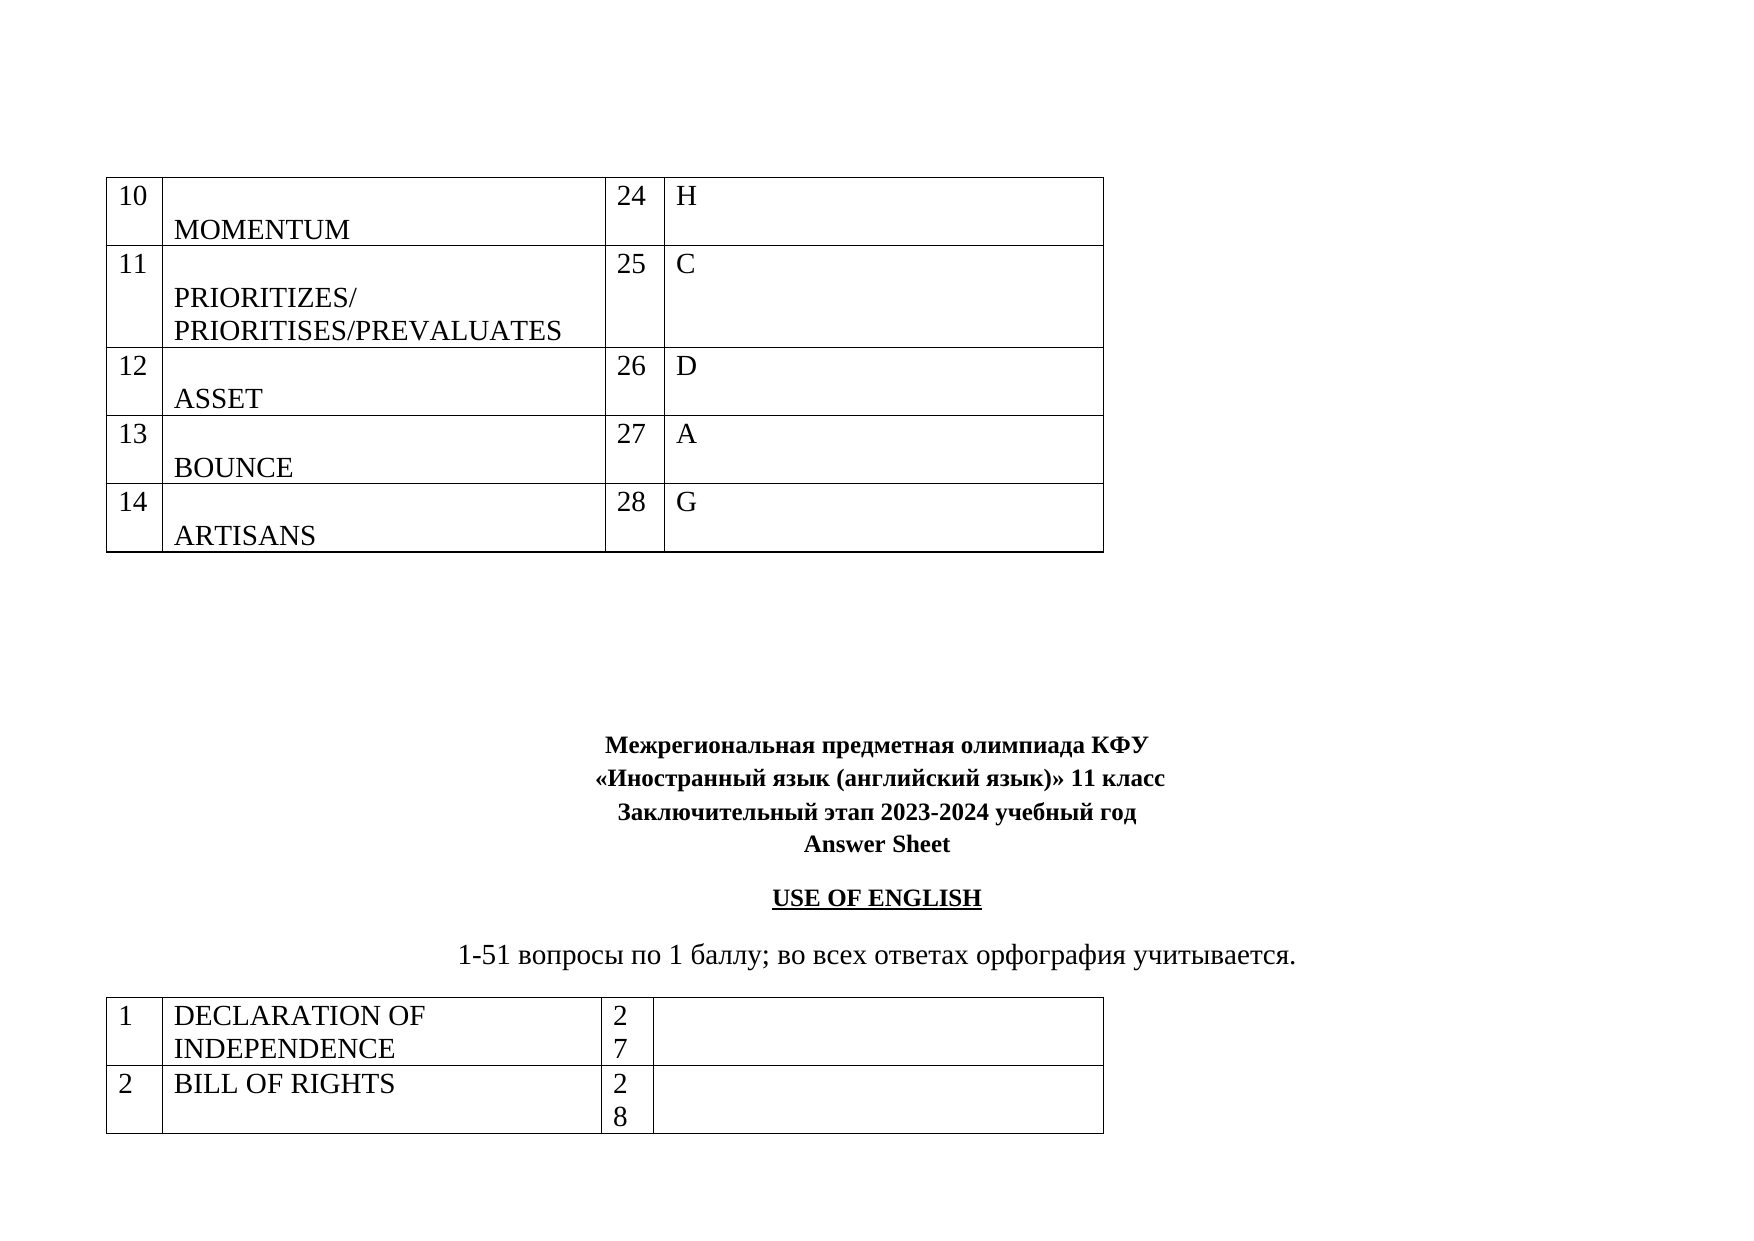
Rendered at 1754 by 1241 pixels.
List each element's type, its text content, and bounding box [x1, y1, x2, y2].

table_cell D [665, 348, 1103, 415]
table_cell G [665, 484, 1103, 551]
table_cell 28 [602, 1066, 653, 1133]
table_cell C [665, 246, 1103, 347]
table_header [654, 998, 1103, 1065]
table_cell 11 [107, 246, 162, 347]
table_cell H [665, 178, 1103, 245]
table_cell [654, 1066, 1103, 1133]
text USE OF ENGLISH [118, 883, 1636, 912]
table_cell PRIORITIZES/ PRIORITISES/PREVALUATES [163, 246, 605, 347]
table_cell 28 [606, 484, 664, 551]
table_header DECLARATION OF INDEPENDENCE [163, 998, 601, 1065]
table_header 27 [602, 998, 653, 1065]
table_cell 26 [606, 348, 664, 415]
text «Иностранный язык (английский язык)» 11 класс [118, 763, 1636, 792]
table_cell 14 [107, 484, 162, 551]
table_cell 13 [107, 416, 162, 483]
text Межрегиональная предметная олимпиада КФУ [118, 731, 1636, 759]
table_cell ARTISANS [163, 484, 605, 551]
table_header 1 [107, 998, 162, 1065]
table_cell 10 [107, 178, 162, 245]
table_cell ASSET [163, 348, 605, 415]
table_cell BOUNCE [163, 416, 605, 483]
table_cell 25 [606, 246, 664, 347]
text Заключительный этап 2023-2024 учебный год [118, 797, 1636, 825]
table_cell 24 [606, 178, 664, 245]
table_cell A [665, 416, 1103, 483]
text 1-51 вопросы по 1 баллу; во всех ответах орфография учитывается. [118, 937, 1636, 971]
table_cell 2 [107, 1066, 162, 1133]
table_cell 27 [606, 416, 664, 483]
table_cell MOMENTUM [163, 178, 605, 245]
table_cell BILL OF RIGHTS [163, 1066, 601, 1133]
text Answer Sheet [118, 829, 1636, 858]
table_cell 12 [107, 348, 162, 415]
